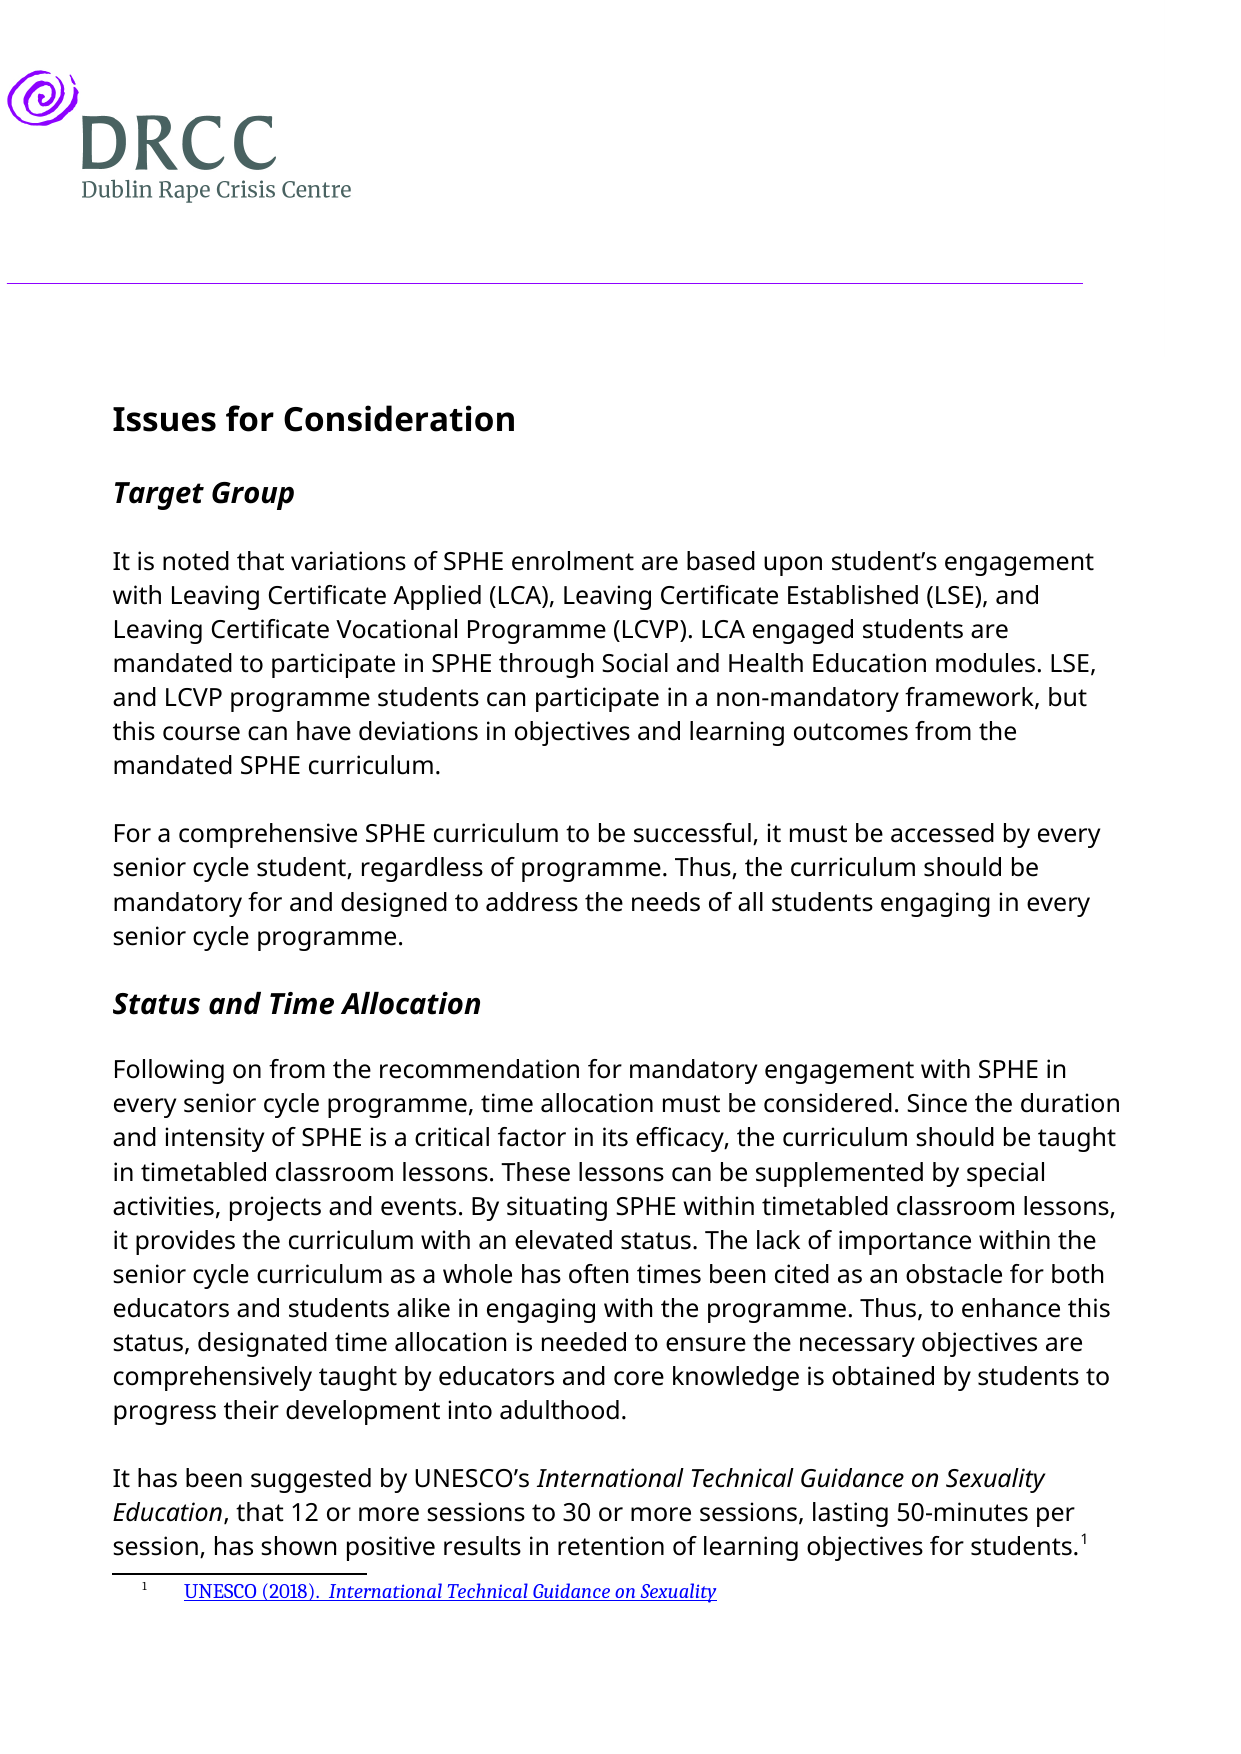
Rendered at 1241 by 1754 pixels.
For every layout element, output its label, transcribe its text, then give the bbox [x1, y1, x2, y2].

picture [0, 0, 1165, 357]
text Status and Time Allocation [112, 983, 1128, 1023]
text For a comprehensive SPHE curriculum to be successful, it must be accessed by every senior cycle student, regardless of programme. Thus, the curriculum should be mandatory for and designed to address the needs of all students engaging in every senior cycle programme. [112, 816, 1128, 952]
text It has been suggested by UNESCO’s International Technical Guidance on Sexuality Education, that 12 or more sessions to 30 or more sessions, lasting 50-minutes per session, has shown positive results in retention of learning objectives for students. [112, 1461, 1128, 1563]
text Target Group [112, 473, 1128, 512]
text Following on from the recommendation for mandatory engagement with SPHE in every senior cycle programme, time allocation must be considered. Since the duration and intensity of SPHE is a critical factor in its efficacy, the curriculum should be taught in timetabled classroom lessons. These lessons can be supplemented by special activities, projects and events. By situating SPHE within timetabled classroom lessons, it provides the curriculum with an elevated status. The lack of importance within the senior cycle curriculum as a whole has often times been cited as an obstacle for both educators and students alike in engaging with the programme. Thus, to enhance this status, designated time allocation is needed to ensure the necessary objectives are comprehensively taught by educators and core knowledge is obtained by students to progress their development into adulthood. [112, 1052, 1128, 1427]
text Issues for Consideration [112, 396, 1128, 441]
text It is noted that variations of SPHE enrolment are based upon student’s engagement with Leaving Certificate Applied (LCA), Leaving Certificate Established (LSE), and Leaving Certificate Vocational Programme (LCVP). LCA engaged students are mandated to participate in SPHE through Social and Health Education modules. LSE, and LCVP programme students can participate in a non-mandatory framework, but this course can have deviations in objectives and learning outcomes from the mandated SPHE curriculum. [112, 543, 1128, 782]
